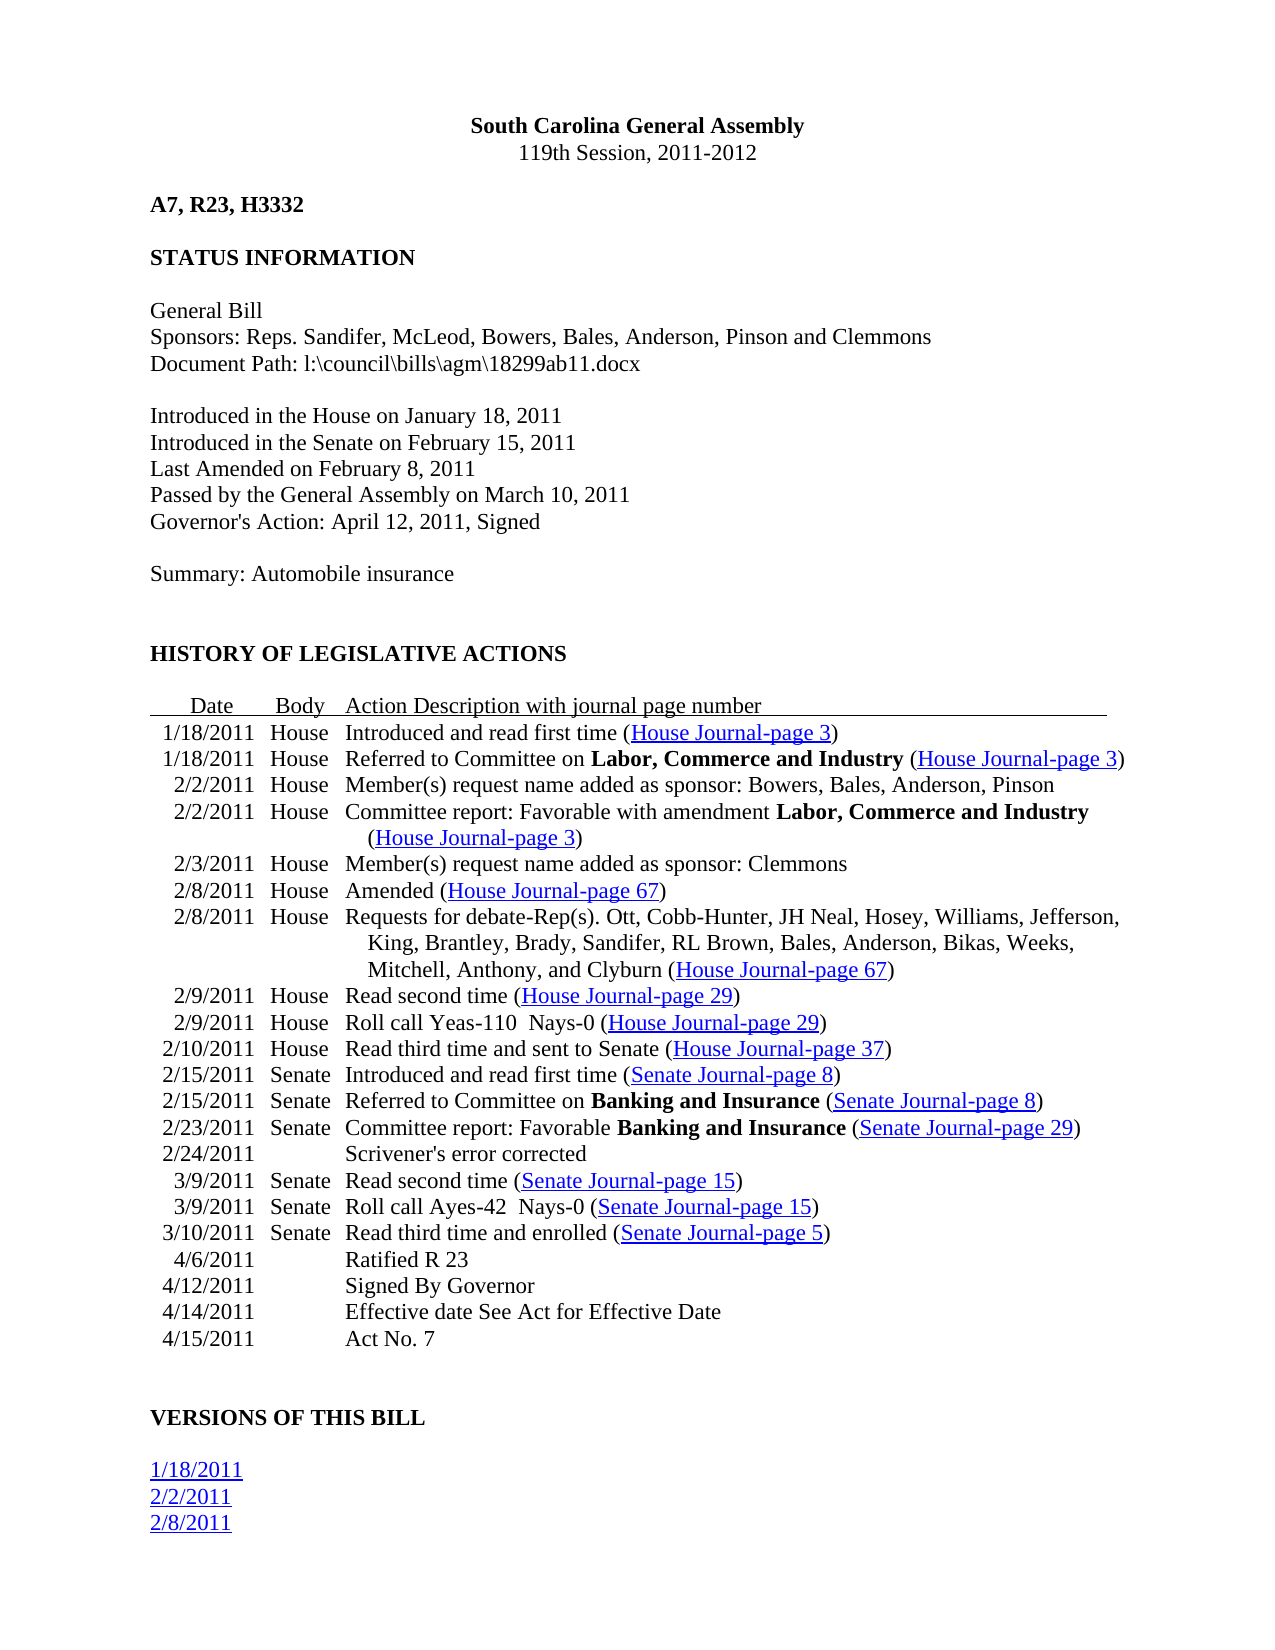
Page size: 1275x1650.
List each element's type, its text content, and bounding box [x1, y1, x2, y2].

text HISTORY OF LEGISLATIVE ACTIONS [150, 639, 1125, 666]
text 2/3/2011 House Member(s) request name added as sponsor: Clemmons [150, 850, 1125, 877]
text 2/15/2011 Senate Referred to Committee on Banking and Insurance (Senate Journal-page 8) [150, 1088, 1125, 1114]
text Governor's Action: April 12, 2011, Signed [150, 508, 1125, 534]
text 2/10/2011 House Read third time and sent to Senate (House Journal-page 37) [150, 1035, 1125, 1061]
text Document Path: l:\council\bills\agm\18299ab11.docx [150, 350, 1125, 376]
text 3/9/2011 Senate Read second time (Senate Journal-page 15) [150, 1167, 1125, 1193]
text 2/9/2011 House Read second time (House Journal-page 29) [150, 982, 1125, 1008]
text 1/18/2011 [150, 1457, 1125, 1483]
text 2/15/2011 Senate Introduced and read first time (Senate Journal-page 8) [150, 1061, 1125, 1088]
text 2/2/2011 [150, 1483, 1125, 1509]
text 2/2/2011 House Committee report: Favorable with amendment Labor, Commerce and Industry (House Journal-page 3) [150, 798, 1125, 850]
text 3/9/2011 Senate Roll call Ayes-42 Nays-0 (Senate Journal-page 15) [150, 1193, 1125, 1219]
text 119th Session, 2011-2012 [150, 139, 1125, 165]
text South Carolina General Assembly [150, 112, 1125, 139]
text Date Body Action Description with journal page number [150, 692, 1125, 719]
text 1/18/2011 House Referred to Committee on Labor, Commerce and Industry (House Journal-page 3) [150, 745, 1125, 771]
text 2/9/2011 House Roll call Yeas-110 Nays-0 (House Journal-page 29) [150, 1008, 1125, 1035]
text 1/18/2011 House Introduced and read first time (House Journal-page 3) [150, 719, 1125, 745]
text VERSIONS OF THIS BILL [150, 1404, 1125, 1430]
text 4/14/2011 Effective date See Act for Effective Date [150, 1298, 1125, 1325]
text Introduced in the House on January 18, 2011 [150, 402, 1125, 429]
text 2/8/2011 House Amended (House Journal-page 67) [150, 877, 1125, 903]
text 4/12/2011 Signed By Governor [150, 1272, 1125, 1298]
text Summary: Automobile insurance [150, 561, 1125, 587]
text Introduced in the Senate on February 15, 2011 [150, 429, 1125, 455]
text 3/10/2011 Senate Read third time and enrolled (Senate Journal-page 5) [150, 1219, 1125, 1246]
text Passed by the General Assembly on March 10, 2011 [150, 481, 1125, 508]
text Last Amended on February 8, 2011 [150, 455, 1125, 481]
text 2/2/2011 House Member(s) request name added as sponsor: Bowers, Bales, Anderson, Pinson [150, 771, 1125, 798]
text 2/24/2011 Scrivener's error corrected [150, 1140, 1125, 1167]
text 2/8/2011 [150, 1509, 1125, 1536]
text A7, R23, H3332 [150, 192, 1125, 218]
text Sponsors: Reps. Sandifer, McLeod, Bowers, Bales, Anderson, Pinson and Clemmons [150, 323, 1125, 350]
text 4/15/2011 Act No. 7 [150, 1325, 1125, 1351]
text General Bill [150, 297, 1125, 323]
text 2/23/2011 Senate Committee report: Favorable Banking and Insurance (Senate Journal-page 29) [150, 1114, 1125, 1140]
text STATUS INFORMATION [150, 244, 1125, 271]
text 4/6/2011 Ratified R 23 [150, 1246, 1125, 1272]
text 2/8/2011 House Requests for debate-Rep(s). Ott, Cobb-Hunter, JH Neal, Hosey, Williams, Jefferson, King, Brantley, Brady, Sandifer, RL Brown, Bales, Anderson, Bikas, Weeks, Mitchell, Anthony, and Clyburn (House Journal-page 67) [150, 903, 1125, 982]
